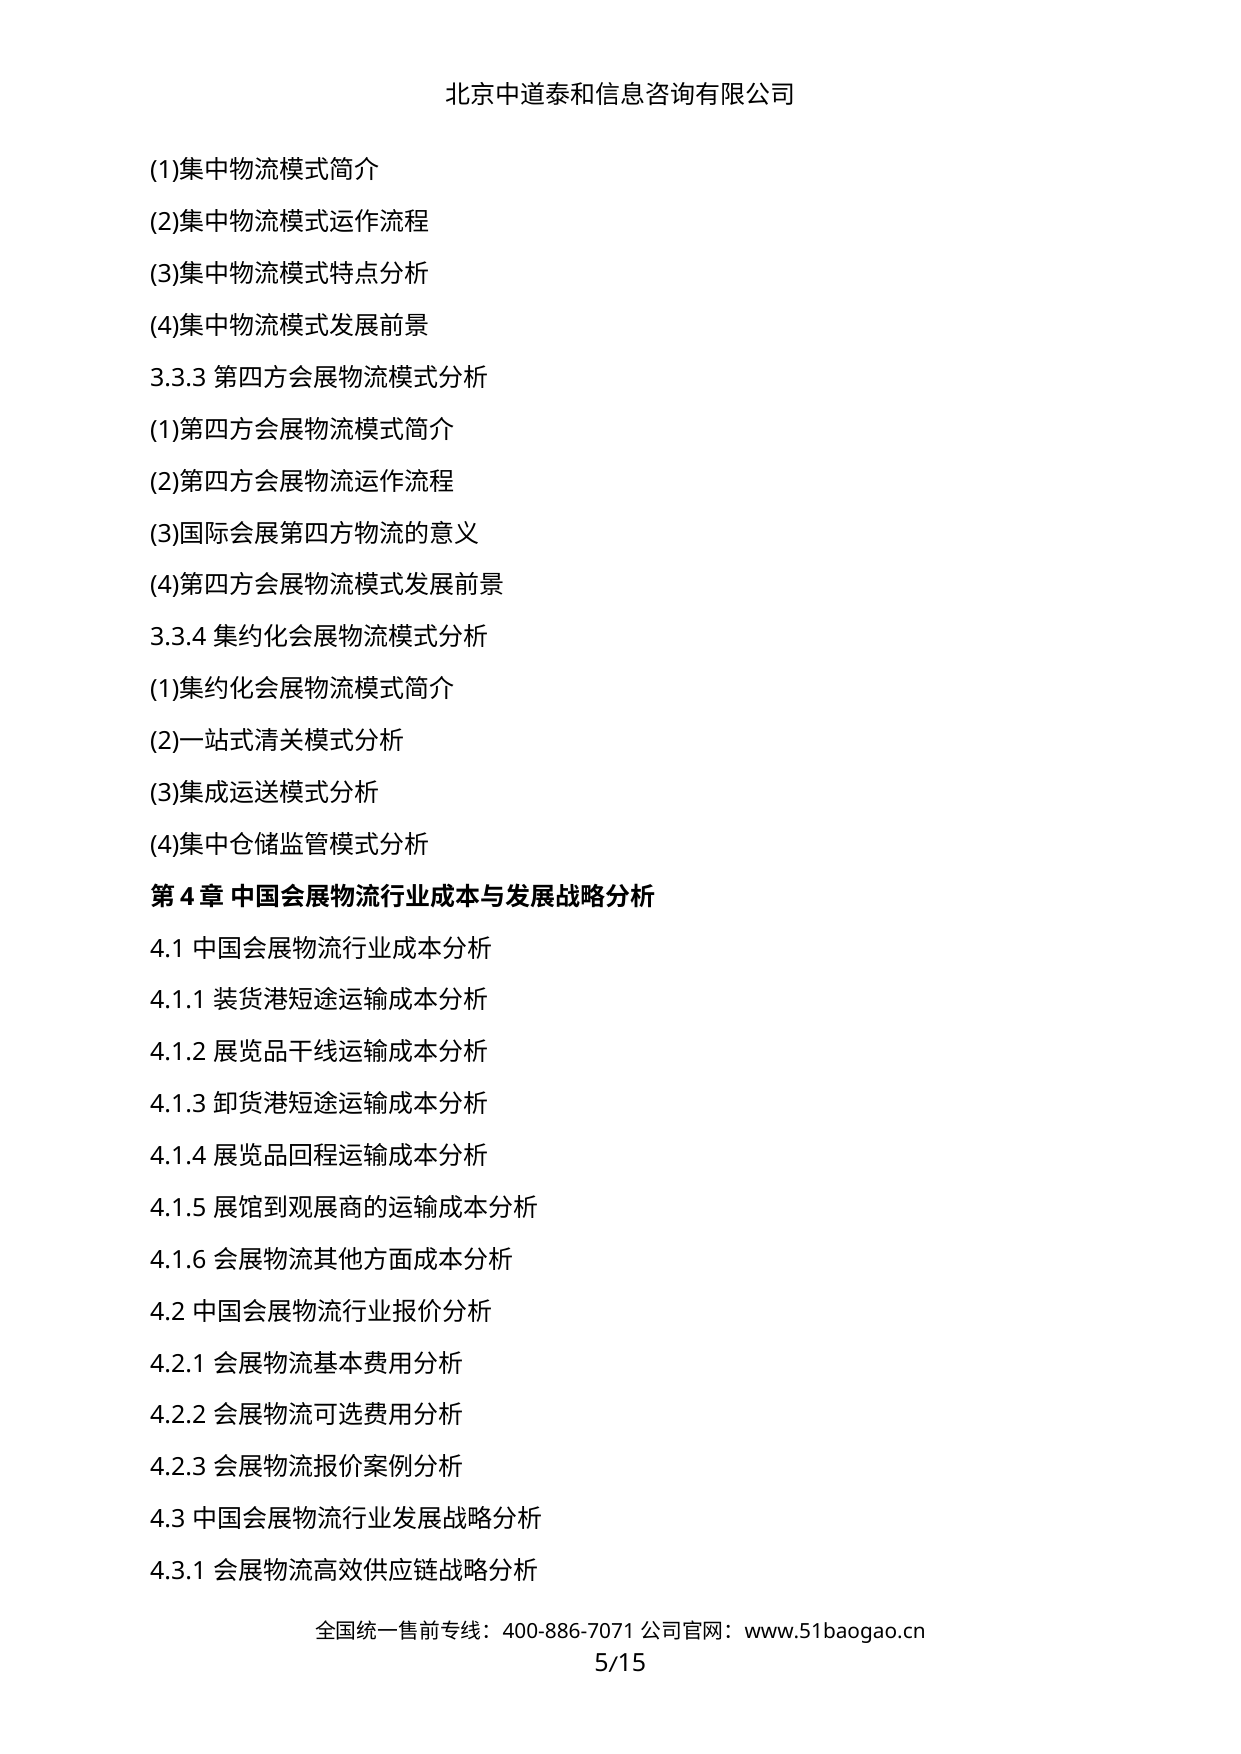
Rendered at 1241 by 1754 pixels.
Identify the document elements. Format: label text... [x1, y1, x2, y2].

text 4.1 中国会展物流行业成本分析 [150, 928, 1090, 964]
text 3.3.3 第四方会展物流模式分析 [150, 357, 1090, 394]
text (2)第四方会展物流运作流程 [150, 461, 1090, 497]
text (1)集中物流模式简介 [150, 150, 1090, 186]
text 4.2.2 会展物流可选费用分析 [150, 1395, 1090, 1431]
text (4)集中仓储监管模式分析 [150, 824, 1090, 861]
text 4.1.6 会展物流其他方面成本分析 [150, 1239, 1090, 1276]
text 4.2 中国会展物流行业报价分析 [150, 1291, 1090, 1327]
text 4.2.1 会展物流基本费用分析 [150, 1343, 1090, 1379]
text 4.1.2 展览品干线运输成本分析 [150, 1032, 1090, 1068]
text (1)集约化会展物流模式简介 [150, 669, 1090, 705]
text (4)集中物流模式发展前景 [150, 306, 1090, 342]
text 3.3.4 集约化会展物流模式分析 [150, 617, 1090, 653]
text (3)集中物流模式特点分析 [150, 254, 1090, 290]
text 4.3.1 会展物流高效供应链战略分析 [150, 1551, 1090, 1587]
text 4.1.1 装货港短途运输成本分析 [150, 980, 1090, 1016]
text (3)集成运送模式分析 [150, 772, 1090, 809]
text (4)第四方会展物流模式发展前景 [150, 565, 1090, 601]
text (1)第四方会展物流模式简介 [150, 409, 1090, 446]
text 4.1.5 展馆到观展商的运输成本分析 [150, 1187, 1090, 1224]
text (2)集中物流模式运作流程 [150, 202, 1090, 238]
text 第4章 中国会展物流行业成本与发展战略分析 [150, 876, 1090, 912]
text (2)一站式清关模式分析 [150, 721, 1090, 757]
text 4.3 中国会展物流行业发展战略分析 [150, 1499, 1090, 1535]
text 4.1.4 展览品回程运输成本分析 [150, 1136, 1090, 1172]
text (3)国际会展第四方物流的意义 [150, 513, 1090, 549]
text 4.2.3 会展物流报价案例分析 [150, 1447, 1090, 1483]
text 4.1.3 卸货港短途运输成本分析 [150, 1084, 1090, 1120]
